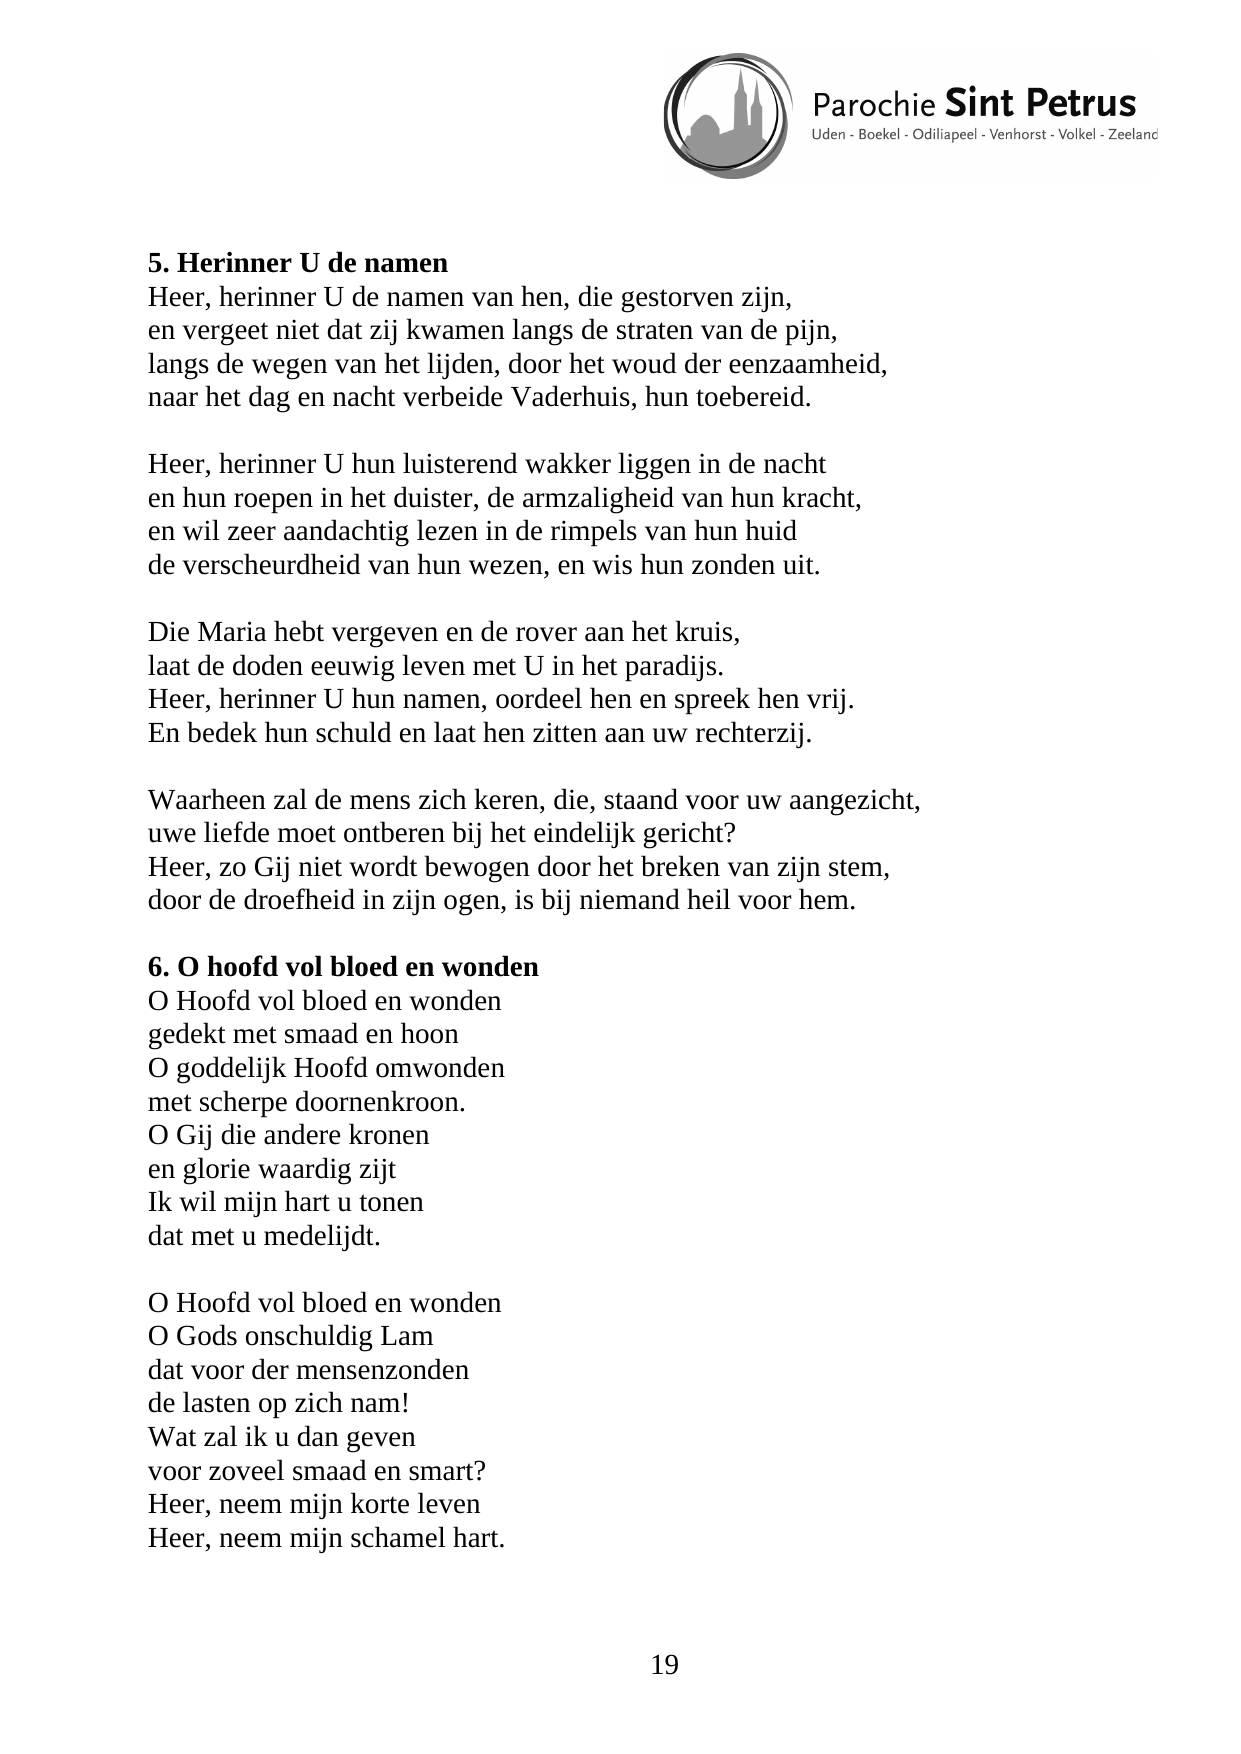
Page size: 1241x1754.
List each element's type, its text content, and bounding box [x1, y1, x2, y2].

text langs de wegen van het lijden, door het woud der eenzaamheid, [148, 346, 1181, 379]
text Die Maria hebt vergeven en de rover aan het kruis, [148, 614, 1181, 648]
text Heer, herinner U hun namen, oordeel hen en spreek hen vrij. [148, 681, 1181, 715]
text 5. Herinner U de namen [148, 245, 1181, 279]
text Heer, zo Gij niet wordt bewogen door het breken van zijn stem, [148, 849, 1181, 882]
text en vergeet niet dat zij kwamen langs de straten van de pijn, [148, 312, 1181, 346]
text O Hoofd vol bloed en wonden O Gods onschuldig Lam dat voor der mensenzonden de lasten op zich nam! Wat zal ik u dan geven voor zoveel smaad en smart? Heer, neem mijn korte leven Heer, neem mijn schamel hart. [148, 1285, 1181, 1553]
text door de droefheid in zijn ogen, is bij niemand heil voor hem. [148, 882, 1181, 916]
text laat de doden eeuwig leven met U in het paradijs. [148, 648, 1181, 681]
text de verscheurdheid van hun wezen, en wis hun zonden uit. [148, 547, 1181, 581]
text 6. O hoofd vol bloed en wonden [148, 949, 1181, 983]
text Heer, herinner U hun luisterend wakker liggen in de nacht [148, 446, 1181, 480]
text naar het dag en nacht verbeide Vaderhuis, hun toebereid. [148, 379, 1181, 413]
text Heer, herinner U de namen van hen, die gestorven zijn, [148, 279, 1181, 312]
text En bedek hun schuld en laat hen zitten aan uw rechterzij. [148, 715, 1181, 748]
text uwe liefde moet ontberen bij het eindelijk gericht? [148, 815, 1181, 849]
text en wil zeer aandachtig lezen in de rimpels van hun huid [148, 513, 1181, 547]
text O Hoofd vol bloed en wonden gedekt met smaad en hoon O goddelijk Hoofd omwonden met scherpe doornenkroon. O Gij die andere kronen en glorie waardig zijt Ik wil mijn hart u tonen dat met u medelijdt. [148, 983, 1181, 1251]
picture [663, 53, 1158, 179]
text en hun roepen in het duister, de armzaligheid van hun kracht, [148, 480, 1181, 513]
text Waarheen zal de mens zich keren, die, staand voor uw aangezicht, [148, 782, 1181, 815]
